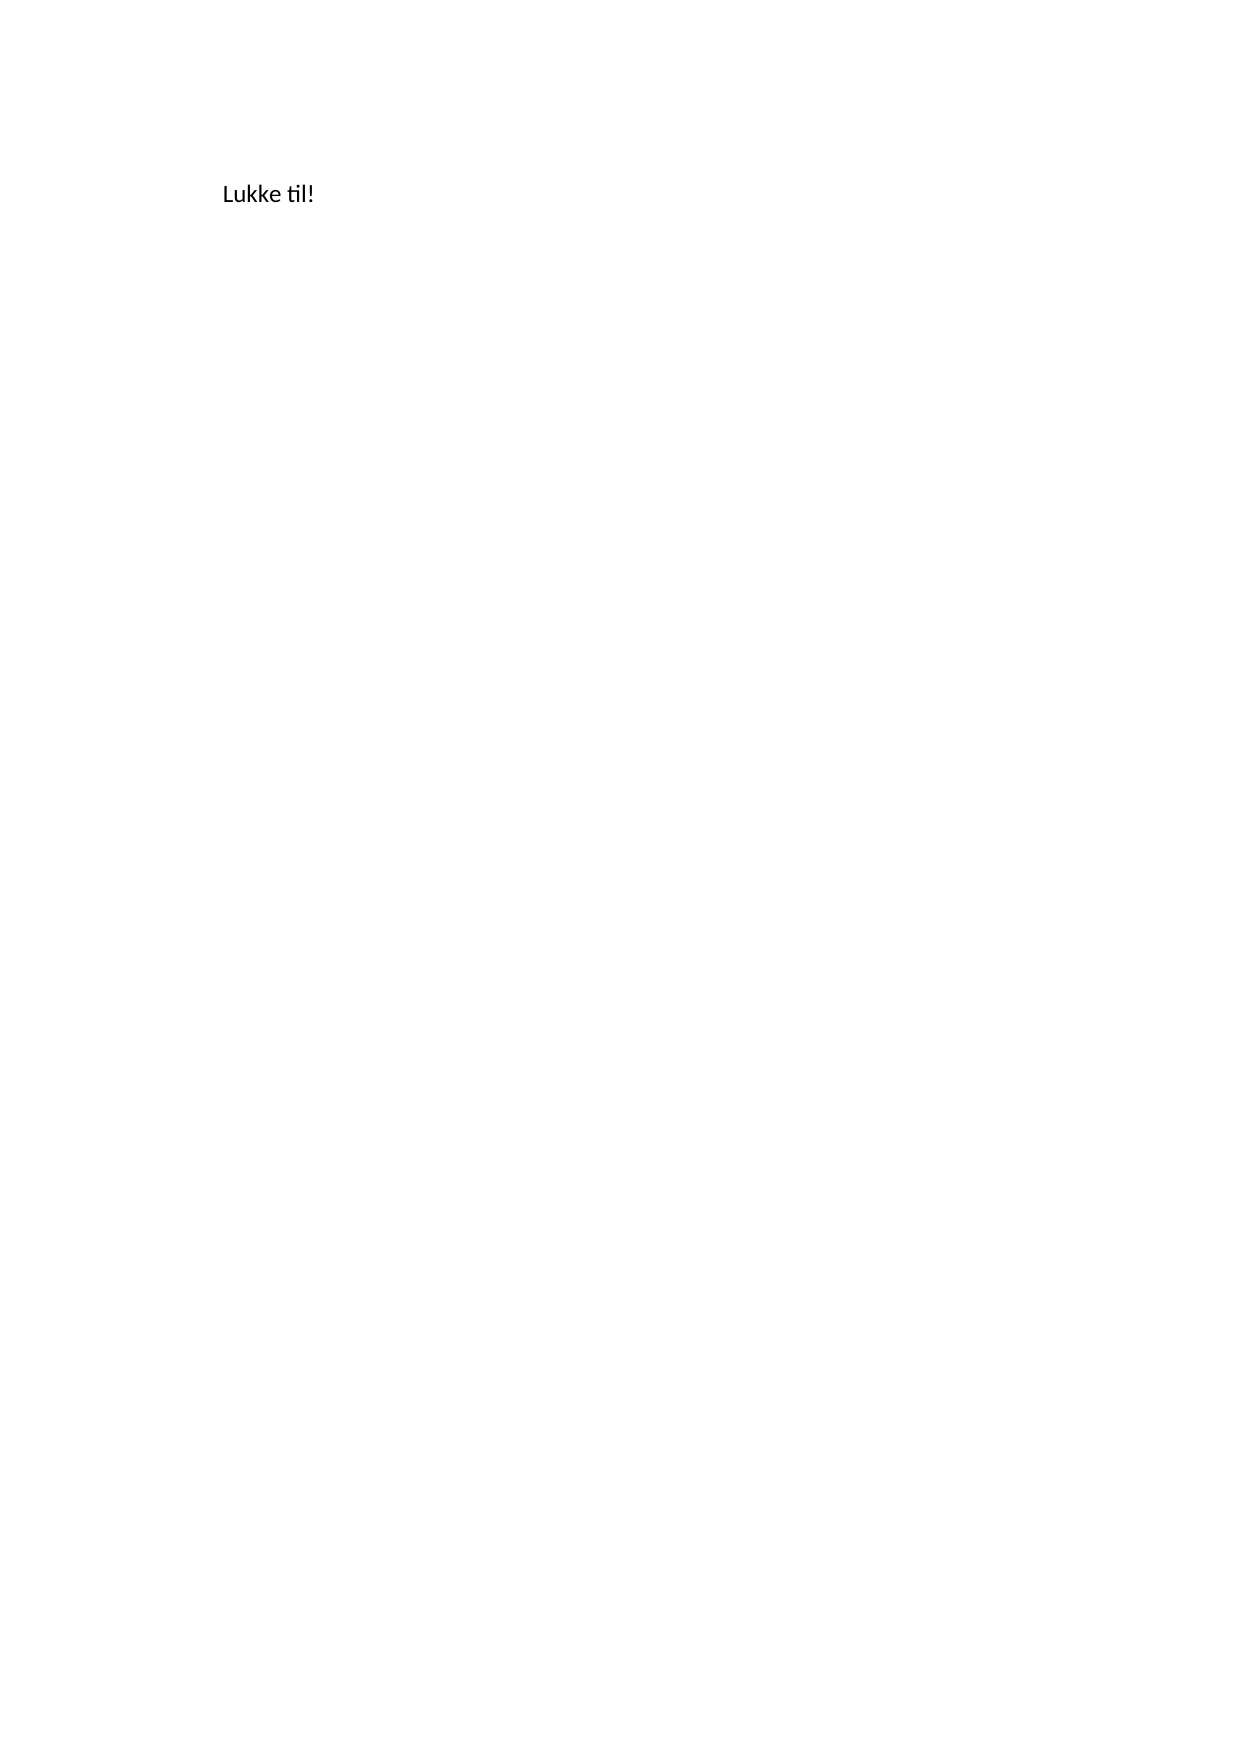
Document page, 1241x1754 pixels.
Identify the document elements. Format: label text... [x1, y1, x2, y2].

list Lukke til! [223, 178, 1093, 209]
